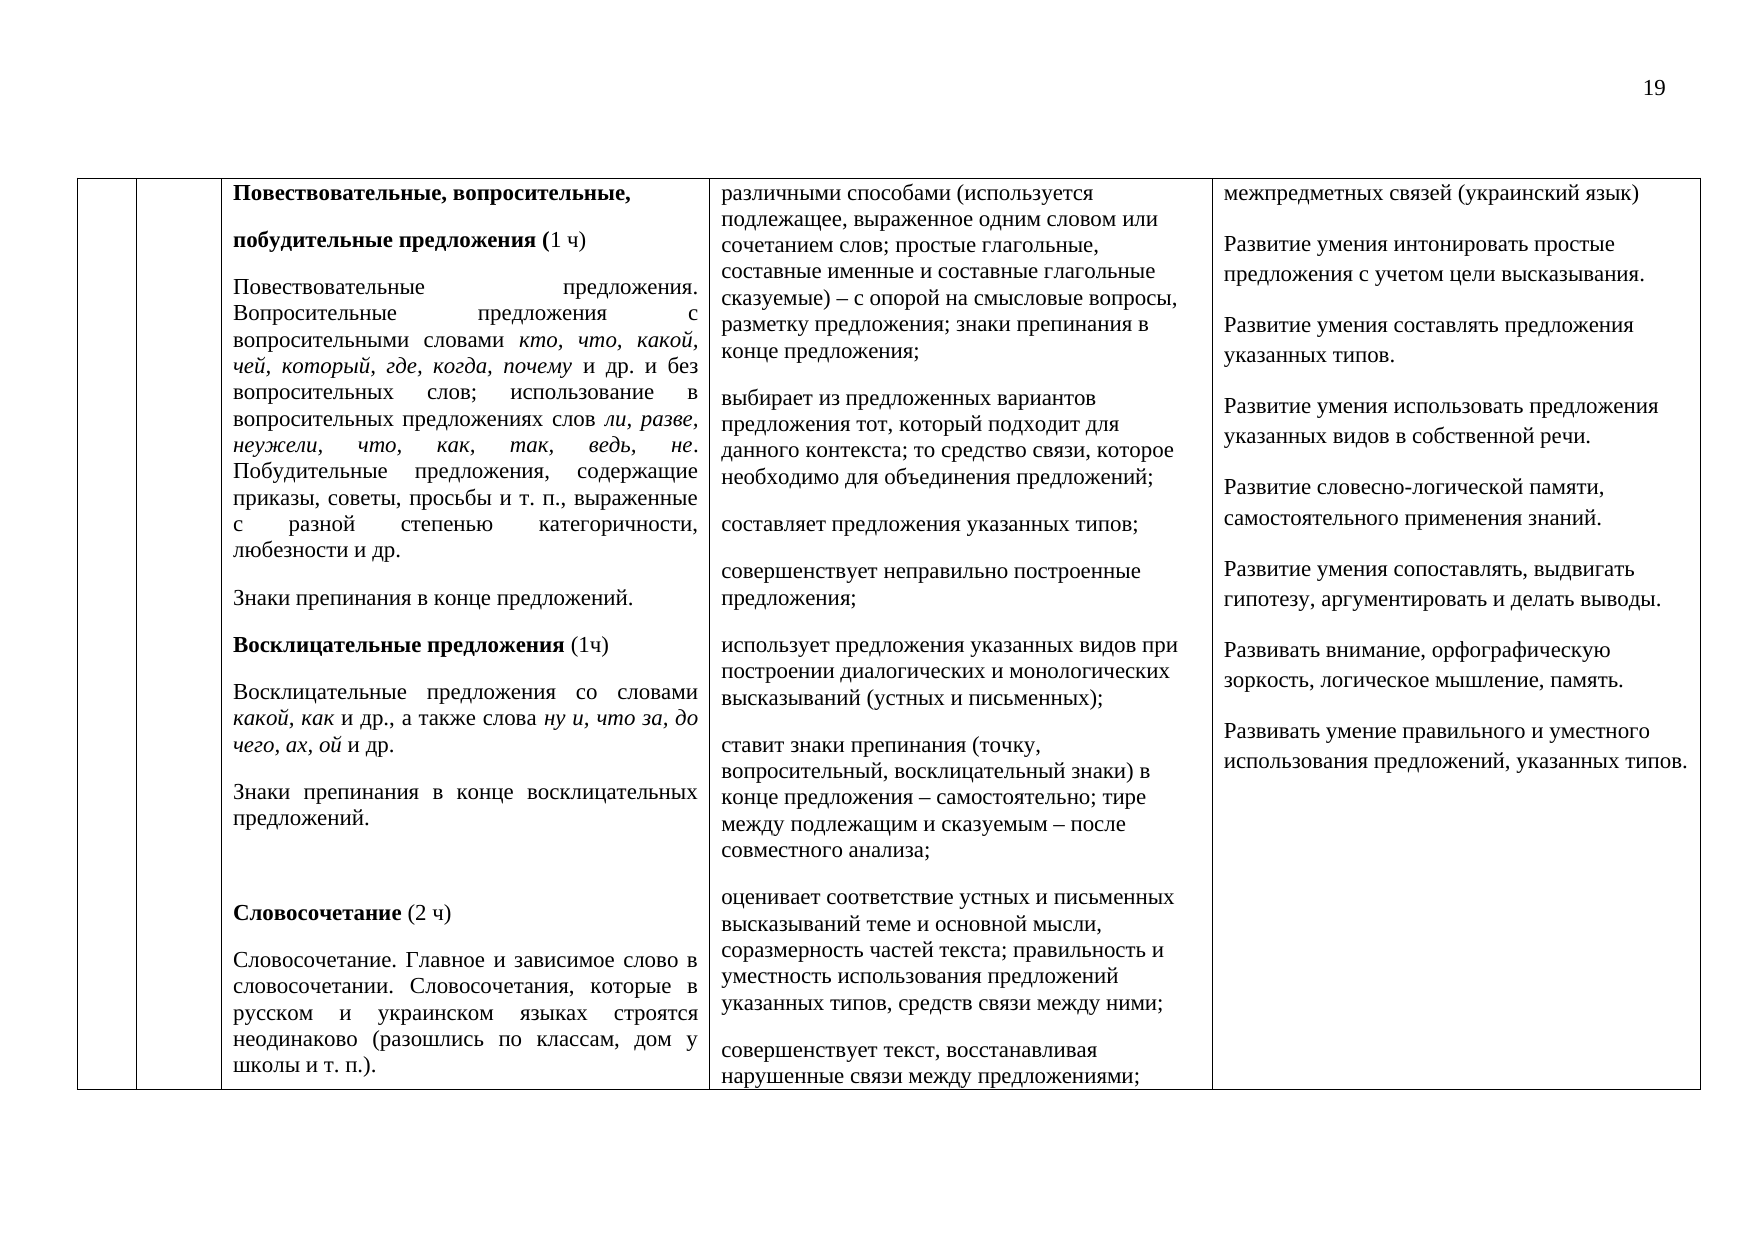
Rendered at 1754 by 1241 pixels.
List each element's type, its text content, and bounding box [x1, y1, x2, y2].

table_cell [710, 179, 1212, 1089]
table_cell 7 [137, 179, 221, 1089]
table_cell 3 [78, 179, 136, 1089]
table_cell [222, 179, 709, 1089]
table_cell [1213, 179, 1700, 1089]
